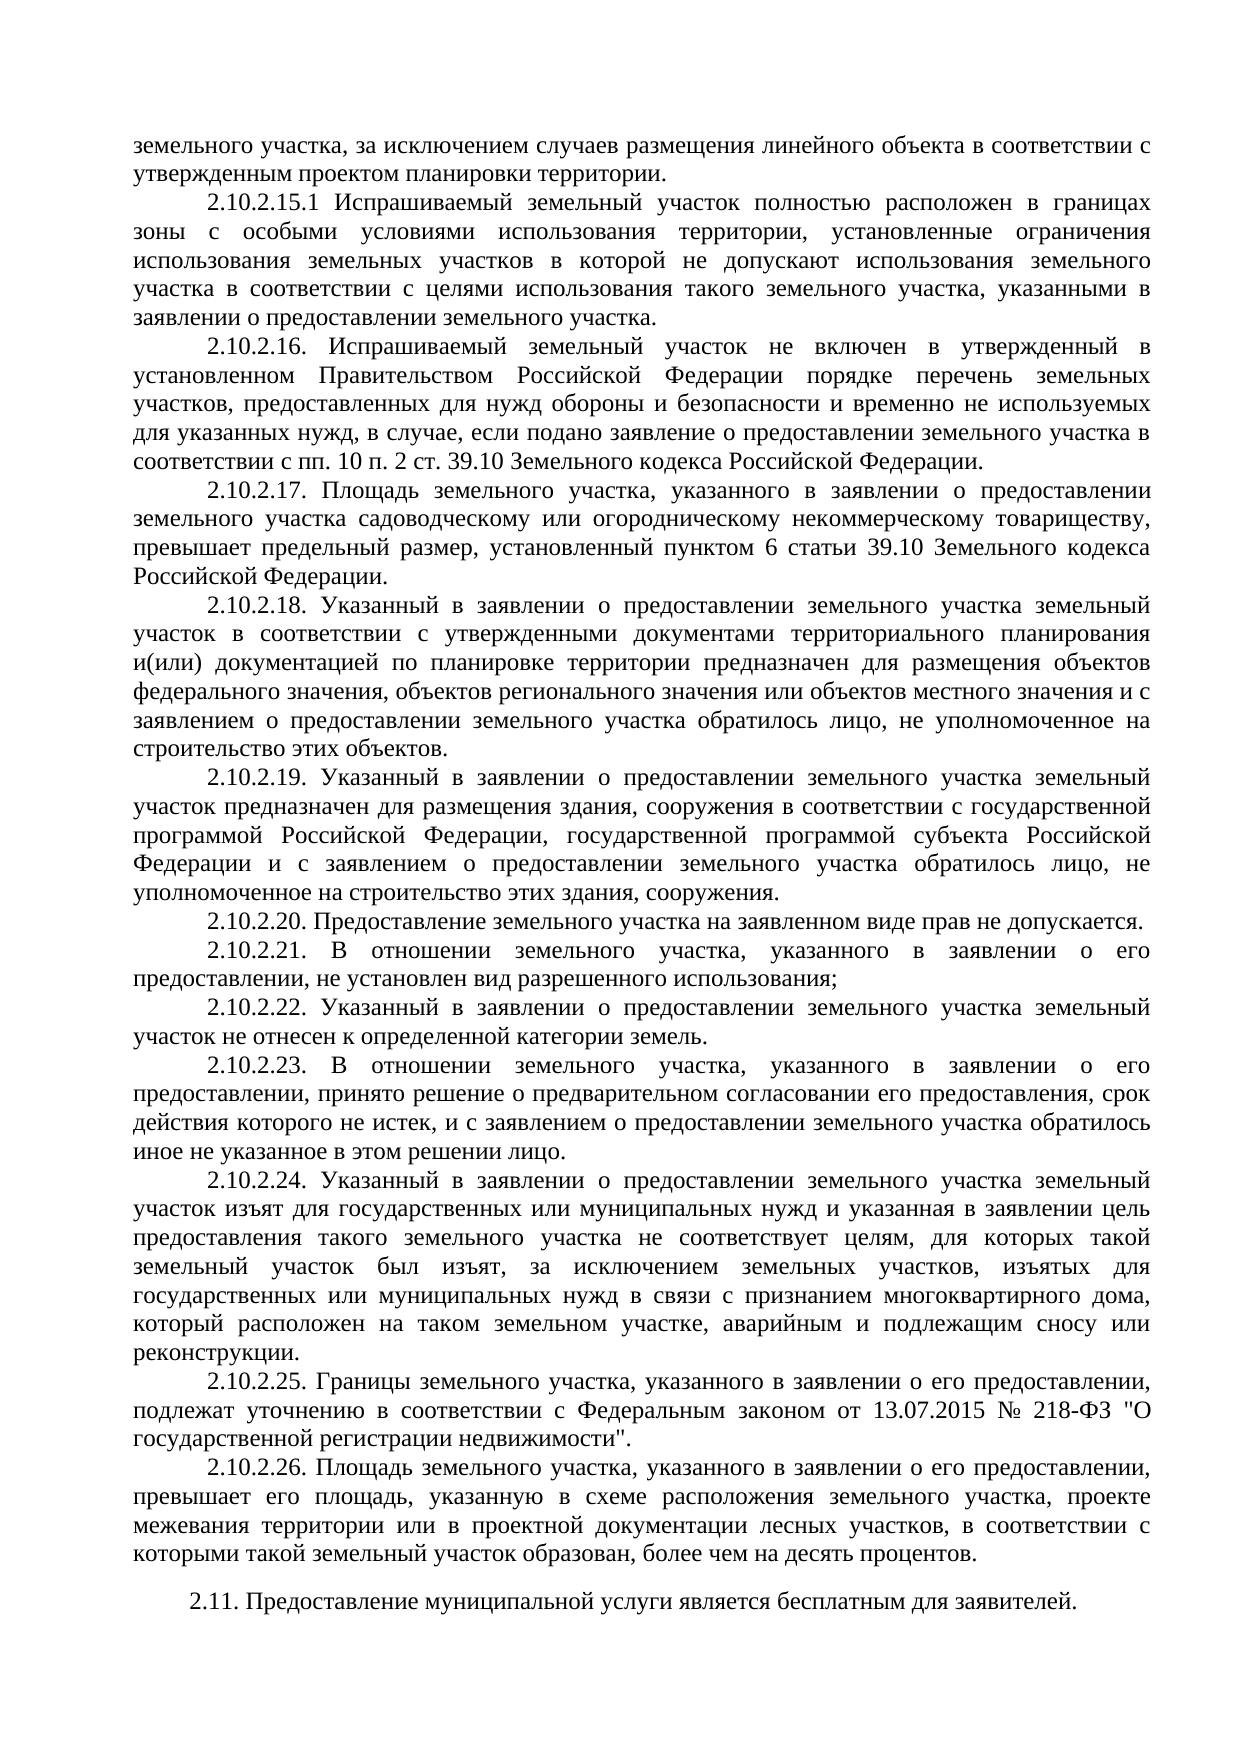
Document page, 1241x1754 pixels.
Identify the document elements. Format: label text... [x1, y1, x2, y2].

text 2.11. Предоставление муниципальной услуги является бесплатным для заявителей. [133, 1586, 1152, 1615]
text 2.10.2.21. В отношении земельного участка, указанного в заявлении о его предоставлении, не установлен вид разрешенного использования; [133, 935, 1152, 992]
text 2.10.2.25. Границы земельного участка, указанного в заявлении о его предоставлении, подлежат уточнению в соответствии с Федеральным законом от 13.07.2015 № 218-ФЗ "О государственной регистрации недвижимости". [133, 1366, 1152, 1452]
text 2.10.2.15.1 Испрашиваемый земельный участок полностью расположен в границах зоны с особыми условиями использования территории, установленные ограничения использования земельных участков в которой не допускают использования земельного участка в соответствии с целями использования такого земельного участка, указанными в заявлении о предоставлении земельного участка. [133, 187, 1152, 331]
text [133, 130, 1152, 187]
text 2.10.2.16. Испрашиваемый земельный участок не включен в утвержденный в установленном Правительством Российской Федерации порядке перечень земельных участков, предоставленных для нужд обороны и безопасности и временно не используемых для указанных нужд, в случае, если подано заявление о предоставлении земельного участка в соответствии с пп. 10 п. 2 ст. 39.10 Земельного кодекса Российской Федерации. [133, 331, 1152, 475]
text 2.10.2.18. Указанный в заявлении о предоставлении земельного участка земельный участок в соответствии с утвержденными документами территориального планирования и(или) документацией по планировке территории предназначен для размещения объектов федерального значения, объектов регионального значения или объектов местного значения и с заявлением о предоставлении земельного участка обратилось лицо, не уполномоченное на строительство этих объектов. [133, 590, 1152, 762]
text 2.10.2.22. Указанный в заявлении о предоставлении земельного участка земельный участок не отнесен к определенной категории земель. [133, 992, 1152, 1050]
text 2.10.2.24. Указанный в заявлении о предоставлении земельного участка земельный участок изъят для государственных или муниципальных нужд и указанная в заявлении цель предоставления такого земельного участка не соответствует целям, для которых такой земельный участок был изъят, за исключением земельных участков, изъятых для государственных или муниципальных нужд в связи с признанием многоквартирного дома, который расположен на таком земельном участке, аварийным и подлежащим сносу или реконструкции. [133, 1165, 1152, 1366]
text 2.10.2.26. Площадь земельного участка, указанного в заявлении о его предоставлении, превышает его площадь, указанную в схеме расположения земельного участка, проекте межевания территории или в проектной документации лесных участков, в соответствии с которыми такой земельный участок образован, более чем на десять процентов. [133, 1452, 1152, 1567]
text 2.10.2.23. В отношении земельного участка, указанного в заявлении о его предоставлении, принято решение о предварительном согласовании его предоставления, срок действия которого не истек, и с заявлением о предоставлении земельного участка обратилось иное не указанное в этом решении лицо. [133, 1050, 1152, 1165]
text 2.10.2.19. Указанный в заявлении о предоставлении земельного участка земельный участок предназначен для размещения здания, сооружения в соответствии с государственной программой Российской Федерации, государственной программой субъекта Российской Федерации и с заявлением о предоставлении земельного участка обратилось лицо, не уполномоченное на строительство этих здания, сооружения. [133, 762, 1152, 906]
text 2.10.2.17. Площадь земельного участка, указанного в заявлении о предоставлении земельного участка садоводческому или огородническому некоммерческому товариществу, превышает предельный размер, установленный пунктом 6 статьи 39.10 Земельного кодекса Российской Федерации. [133, 475, 1152, 590]
text 2.10.2.20. Предоставление земельного участка на заявленном виде прав не допускается. [133, 906, 1152, 935]
